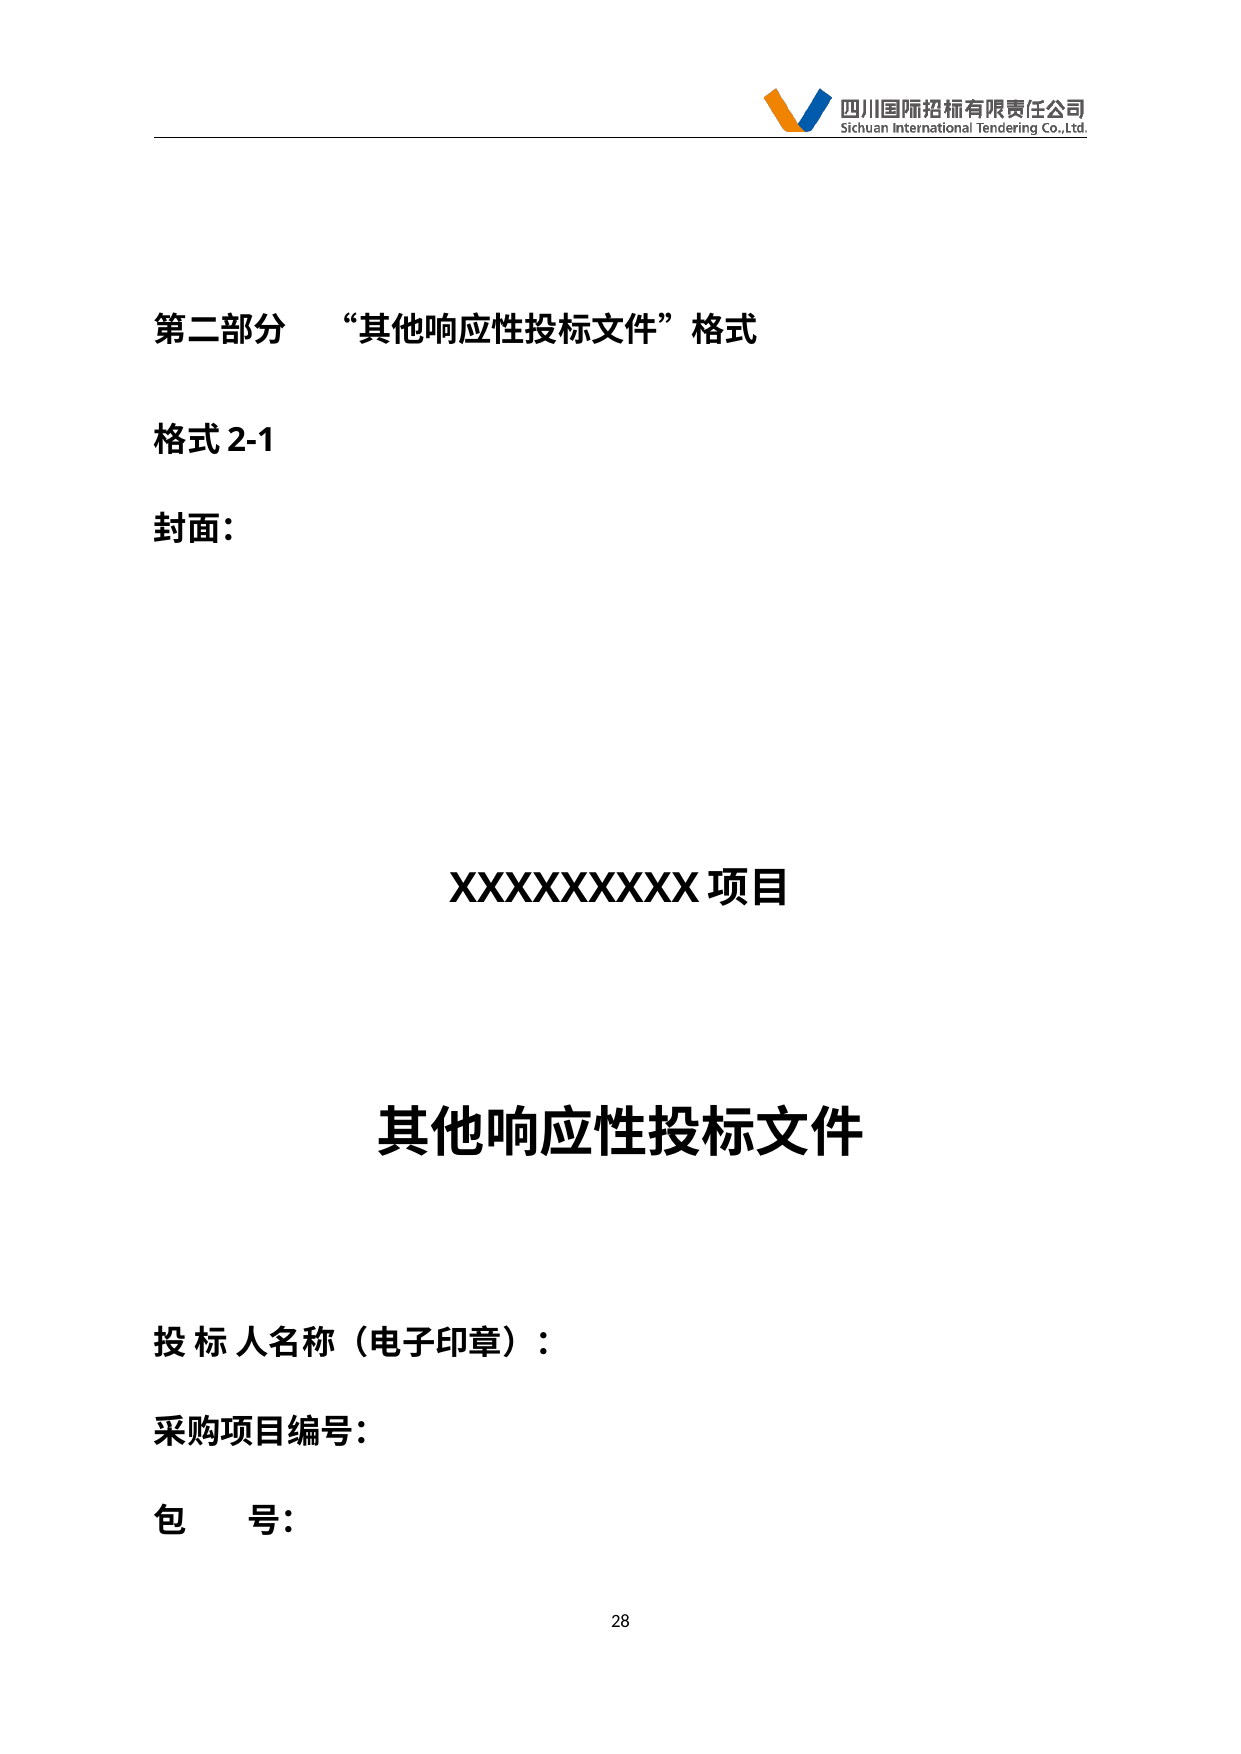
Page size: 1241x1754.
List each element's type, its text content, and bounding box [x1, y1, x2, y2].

text 封面： [153, 502, 1087, 550]
text 包 号： [153, 1494, 1087, 1542]
picture [763, 88, 1087, 135]
subtitle 第二部分 “其他响应性投标文件”格式 [153, 302, 1087, 351]
text 采购项目编号： [153, 1405, 1087, 1453]
text 投 标 人名称（电子印章）： [153, 1316, 1087, 1364]
text 格式2-1 [153, 413, 1087, 461]
text 其他响应性投标文件 [153, 1089, 1087, 1167]
text XXXXXXXXX项目 [153, 854, 1087, 914]
